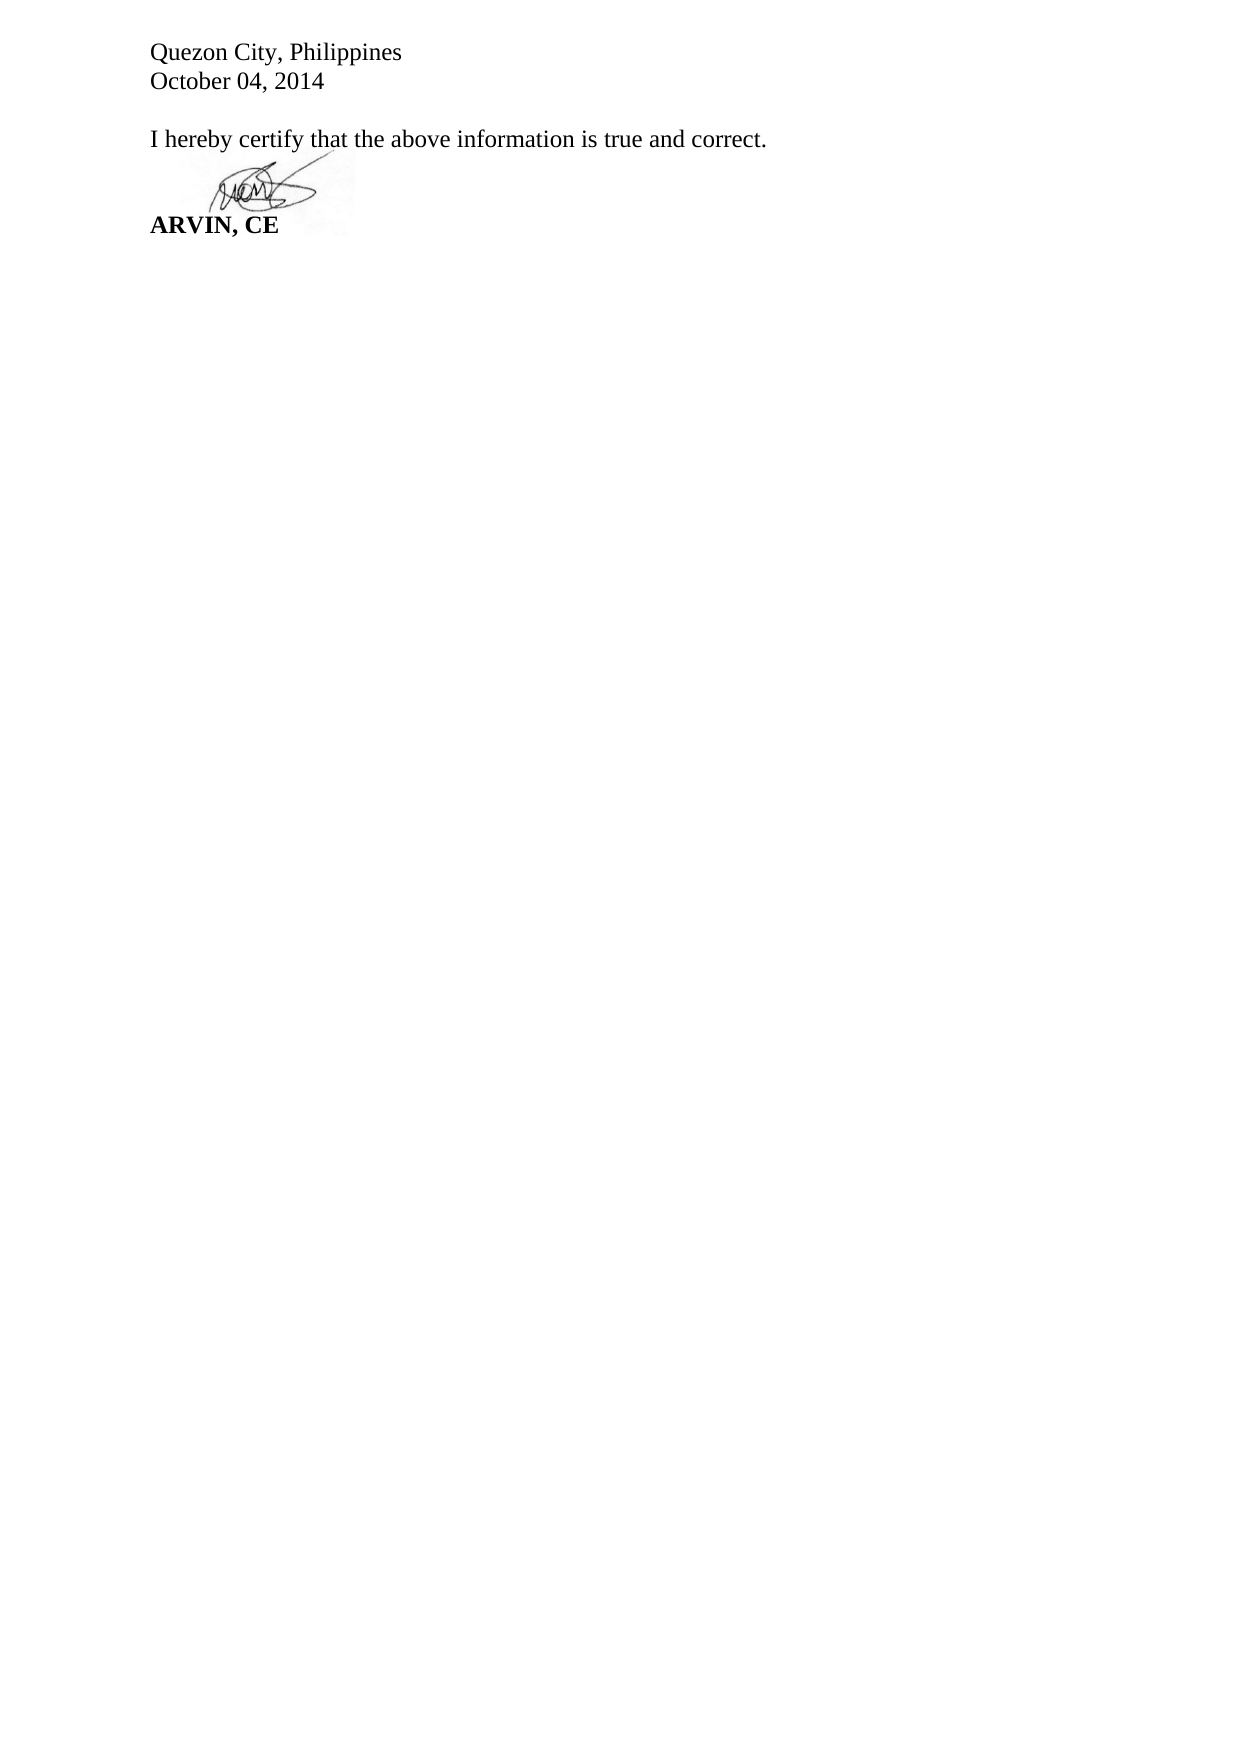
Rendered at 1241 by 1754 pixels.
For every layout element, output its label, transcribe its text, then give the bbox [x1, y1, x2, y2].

text October 04, 2014 [150, 66, 1090, 95]
text Quezon City, Philippines [150, 37, 1090, 66]
text I hereby certify that the above information is true and correct. [150, 124, 1090, 152]
picture [178, 152, 356, 210]
text ARVIN, CE [150, 210, 1090, 239]
